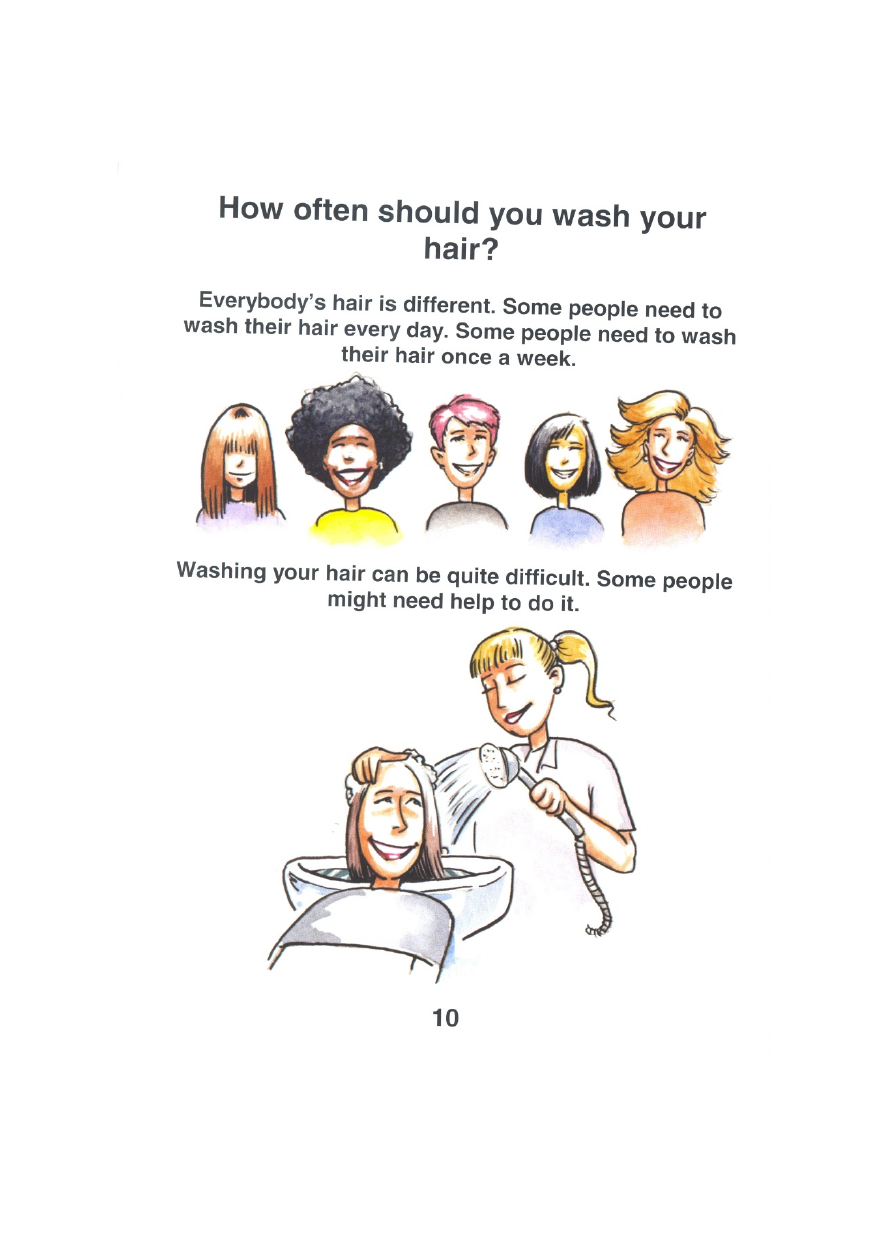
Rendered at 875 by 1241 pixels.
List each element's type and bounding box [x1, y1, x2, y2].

picture [117, 162, 771, 1064]
